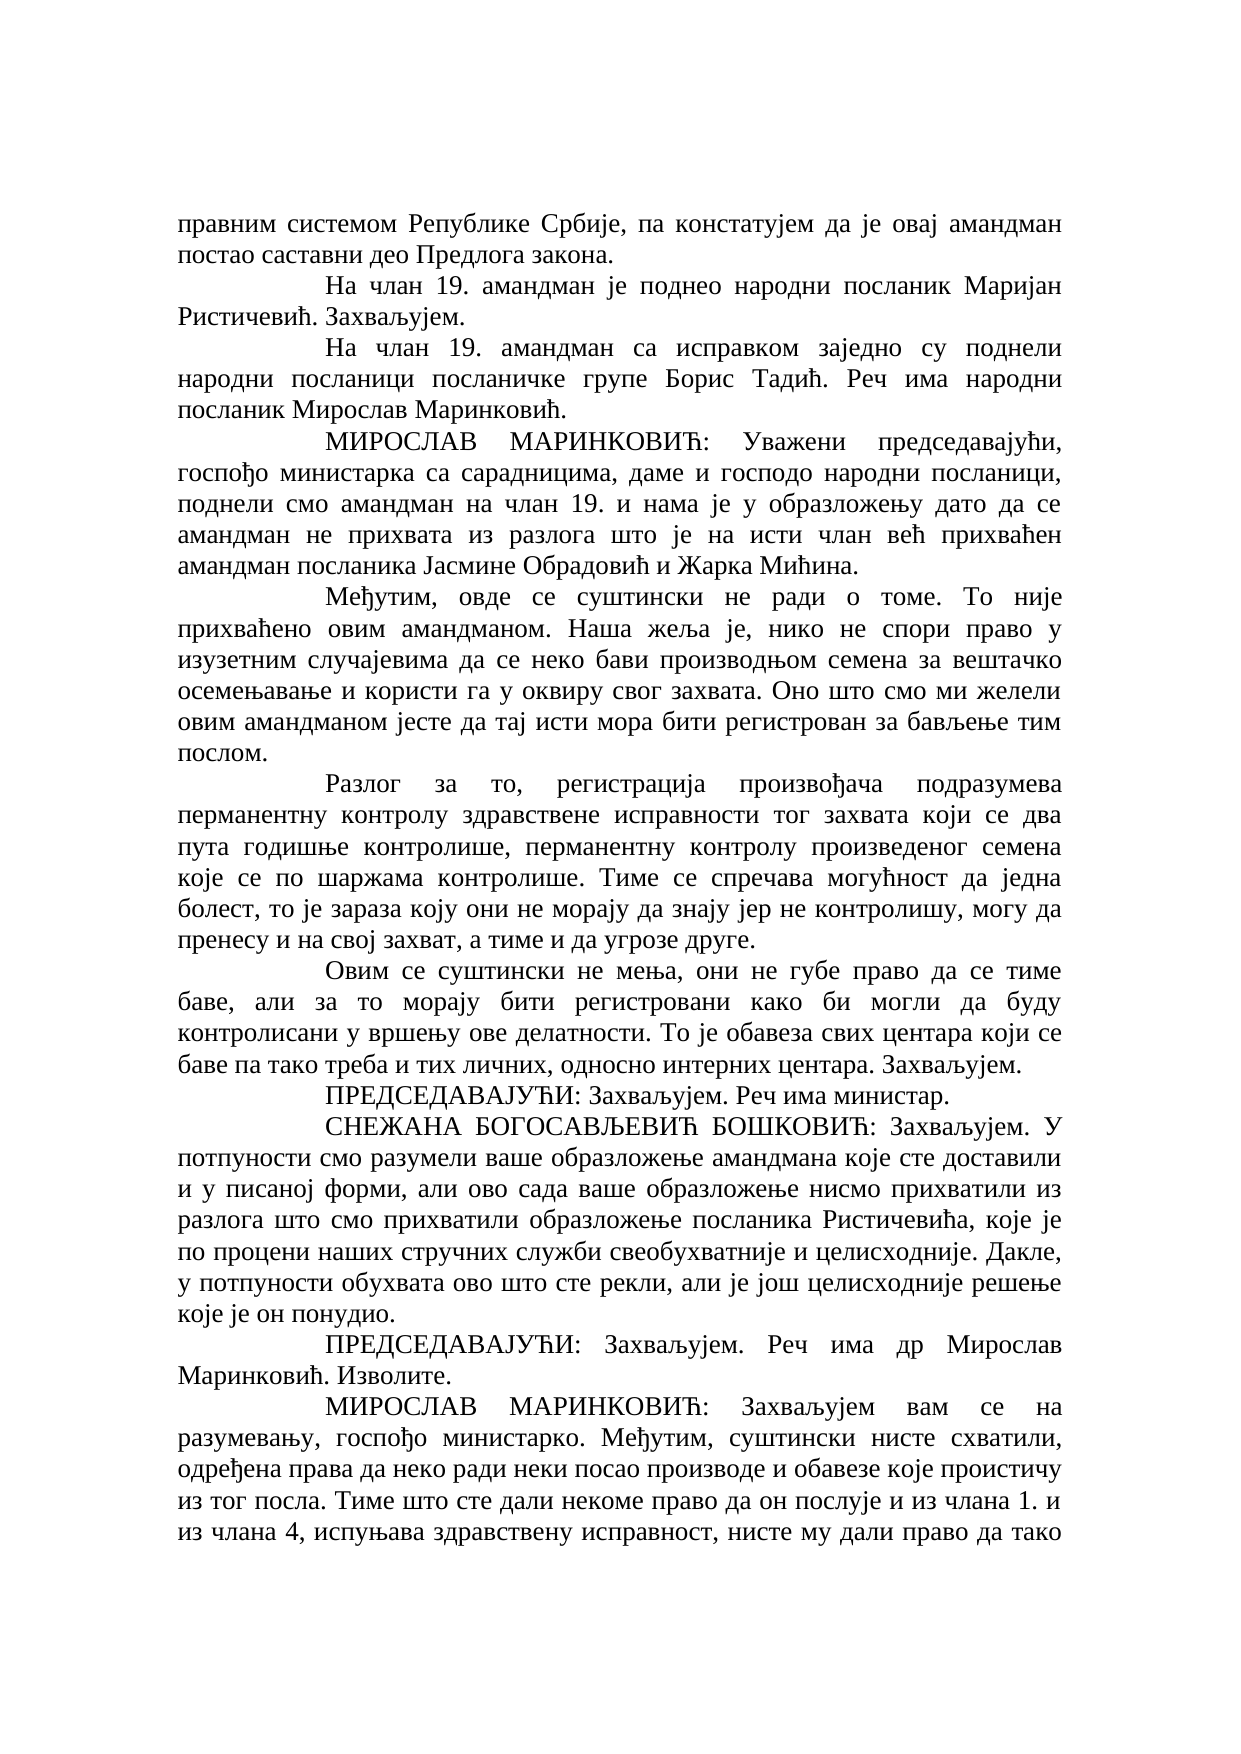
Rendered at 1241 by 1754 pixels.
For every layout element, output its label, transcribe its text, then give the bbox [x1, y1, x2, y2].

text ПРЕДСЕДАВАЈУЋИ: Захваљујем. Реч има министар. [177, 1079, 1063, 1110]
text Разлог за то, регистрација произвођача подразумева перманентну контролу здравствене исправности тог захвата који се два пута годишње контролише, перманентну контролу произведеног семена које се по шаржама контролише. Тиме се спречава могућност да једна болест, то је зараза коју они не морају да знају јер не контролишу, могу да пренесу и на свој захват, а тиме и да угрозе друге. [177, 767, 1063, 954]
text МИРОСЛАВ МАРИНКОВИЋ: Уважени председавајући, госпођо министарка са сарадницима, даме и господо народни посланици, поднели смо амандман на члан 19. и нама је у образложењу дато да се амандман не прихвата из разлога што је на исти члан већ прихваћен амандман посланика Јасмине Обрадовић и Жарка Мићина. [177, 425, 1063, 581]
text ПРЕДСЕДАВАЈУЋИ: Захваљујем. Реч има др Мирослав Маринковић. Изволите. [177, 1328, 1063, 1390]
text Међутим, овде се суштински не ради о томе. То није прихваћено овим амандманом. Наша жеља је, нико не спори право у изузетним случајевима да се неко бави производњом семена за вештачко осемењавање и користи га у оквиру свог захвата. Оно што смо ми желели овим амандманом јесте да тај исти мора бити регистрован за бављење тим послом. [177, 581, 1063, 767]
text Овим се суштински не мења, они не губе право да се тиме баве, али за то морају бити регистровани како би могли да буду контролисани у вршењу ове делатности. То је обавеза свих центара који се баве па тако треба и тих личних, односно интерних центара. Захваљујем. [177, 954, 1063, 1079]
text СНЕЖАНА БОГОСАВЉЕВИЋ БОШКОВИЋ: Захваљујем. У потпуности смо разумели ваше образложење амандмана које сте доставили и у писаној форми, али ово сада ваше образложење нисмо прихватили из разлога што смо прихватили образложење посланика Ристичевића, које је по процени наших стручних служби свеобухватније и целисходније. Дакле, у потпуности обухвата ово што сте рекли, али је још целисходније решење које је он понудио. [177, 1110, 1063, 1328]
text На члан 19. амандман са исправком заједно су поднели народни посланици посланичке групе Борис Тадић. Реч има народни посланик Мирослав Маринковић. [177, 331, 1063, 425]
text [177, 1390, 1063, 1546]
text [177, 207, 1063, 269]
text На члан 19. амандман је поднео народни посланик Маријан Ристичевић. Захваљујем. [177, 269, 1063, 331]
